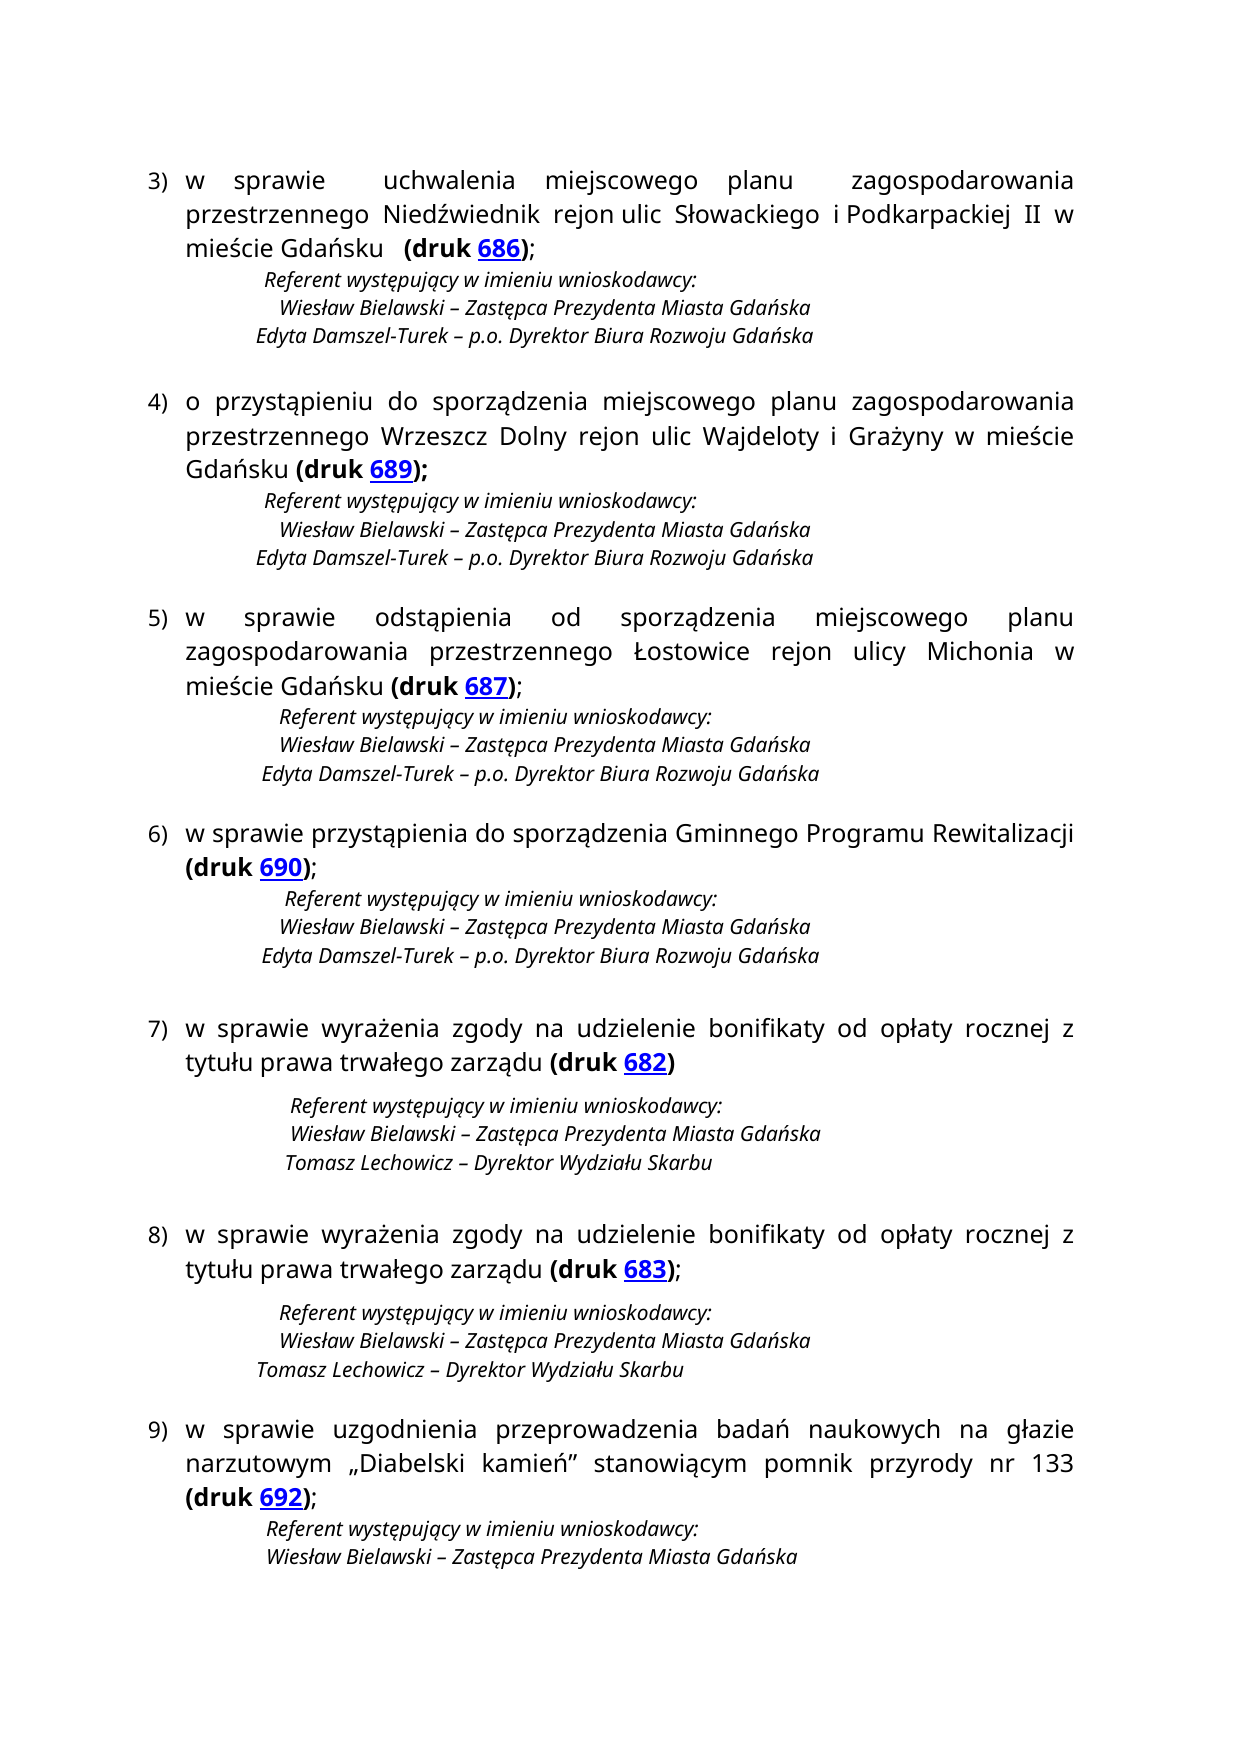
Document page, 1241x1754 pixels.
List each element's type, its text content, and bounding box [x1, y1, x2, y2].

text Wiesław Bielawski – Zastępca Prezydenta Miasta Gdańska [279, 1119, 1075, 1148]
text Edyta Damszel-Turek – p.o. Dyrektor Biura Rozwoju Gdańska [148, 941, 1075, 969]
text Referent występujący w imieniu wnioskodawcy: [279, 1091, 1051, 1119]
list o przystąpieniu do sporządzenia miejscowego planu zagospodarowania przestrzennego Wrzeszcz Dolny rejon ulic Wajdeloty i Grażyny w mieście Gdańsku (druk 689); [148, 384, 1075, 486]
text Tomasz Lechowicz – Dyrektor Wydziału Skarbu [279, 1148, 1075, 1176]
text Wiesław Bielawski – Zastępca Prezydenta Miasta Gdańska [260, 293, 1075, 322]
list w sprawie uchwalenia miejscowego planu zagospodarowania przestrzennego Niedźwiednik rejon ulic Słowackiego i Podkarpackiej II w mieście Gdańsku (druk 686); [148, 162, 1075, 265]
text Referent występujący w imieniu wnioskodawcy: [148, 265, 1075, 293]
text Referent występujący w imieniu wnioskodawcy: [148, 486, 1075, 515]
list w sprawie odstąpienia od sporządzenia miejscowego planu zagospodarowania przestrzennego Łostowice rejon ulicy Michonia w mieście Gdańsku (druk 687); [148, 600, 1075, 702]
text Tomasz Lechowicz – Dyrektor Wydziału Skarbu [148, 1355, 1075, 1383]
list Wiesław Bielawski – Zastępca Prezydenta Miasta Gdańska [244, 1542, 1075, 1571]
list w sprawie uzgodnienia przeprowadzenia badań naukowych na głazie narzutowym „Diabelski kamień” stanowiącym pomnik przyrody nr 133 (druk 692); [148, 1412, 1075, 1514]
text Referent występujący w imieniu wnioskodawcy: [279, 702, 1075, 731]
text Referent występujący w imieniu wnioskodawcy: [207, 1514, 1075, 1542]
list w sprawie wyrażenia zgody na udzielenie bonifikaty od opłaty rocznej z tytułu prawa trwałego zarządu (druk 683); [148, 1217, 1075, 1285]
text Edyta Damszel-Turek – p.o. Dyrektor Biura Rozwoju Gdańska [148, 759, 1075, 787]
list w sprawie przystąpienia do sporządzenia Gminnego Programu Rewitalizacji (druk 690); [148, 816, 1075, 884]
text Wiesław Bielawski – Zastępca Prezydenta Miasta Gdańska [279, 731, 1075, 759]
list w sprawie wyrażenia zgody na udzielenie bonifikaty od opłaty rocznej z tytułu prawa trwałego zarządu (druk 682) [148, 1010, 1075, 1078]
text Wiesław Bielawski – Zastępca Prezydenta Miasta Gdańska [279, 912, 1075, 941]
list Edyta Damszel-Turek – p.o. Dyrektor Biura Rozwoju Gdańska [185, 543, 1075, 572]
text Referent występujący w imieniu wnioskodawcy: [279, 1298, 1075, 1326]
list Edyta Damszel-Turek – p.o. Dyrektor Biura Rozwoju Gdańska [185, 322, 1075, 350]
text Wiesław Bielawski – Zastępca Prezydenta Miasta Gdańska [260, 515, 1075, 543]
text Referent występujący w imieniu wnioskodawcy: [279, 884, 1075, 912]
text Wiesław Bielawski – Zastępca Prezydenta Miasta Gdańska [279, 1326, 1075, 1355]
